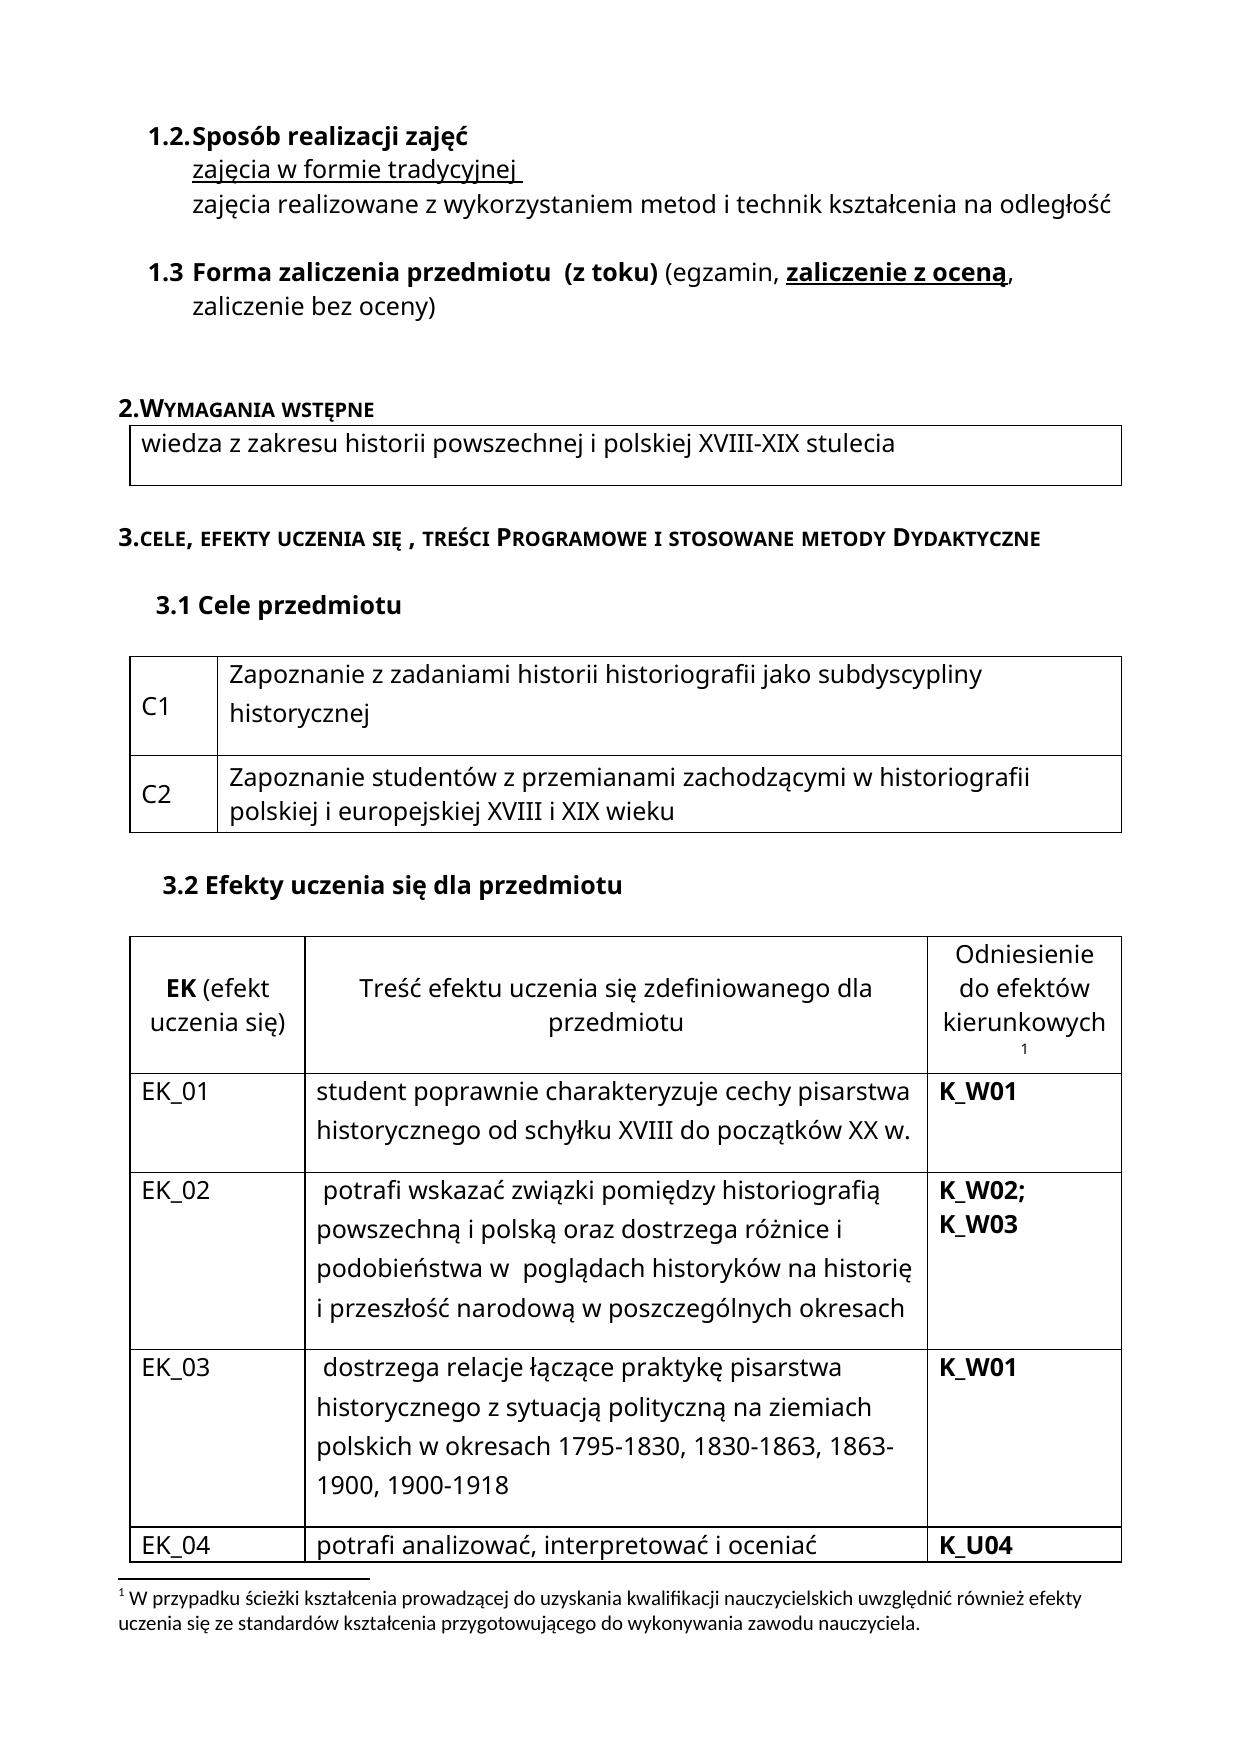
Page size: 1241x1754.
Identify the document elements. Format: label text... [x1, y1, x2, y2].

text 2.Wymagania wstępne [118, 391, 1122, 425]
table_cell EK_04 [131, 1528, 304, 1561]
table_header wiedza z zakresu historii powszechnej i polskiej XVIII-XIX stulecia [131, 426, 1121, 484]
text 3.1 Cele przedmiotu [156, 588, 1122, 622]
text 3.cele, efekty uczenia się , treści Programowe i stosowane metody Dydaktyczne [118, 519, 1122, 554]
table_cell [306, 1528, 927, 1561]
text zajęcia w formie tradycyjnej [192, 152, 1122, 186]
table_cell K_W01 [928, 1350, 1121, 1526]
table_cell dostrzega relacje łączące praktykę pisarstwa historycznego z sytuacją polityczną na ziemiach polskich w okresach 1795-1830, 1830-1863, 1863-1900, 1900-1918 [306, 1350, 927, 1526]
table_header Treść efektu uczenia się zdefiniowanego dla przedmiotu [306, 937, 927, 1073]
table_cell K_U04 [928, 1528, 1121, 1561]
table_cell K_W02; K_W03 [928, 1173, 1121, 1349]
table_cell EK_02 [131, 1173, 304, 1349]
text zajęcia realizowane z wykorzystaniem metod i technik kształcenia na odległość [192, 186, 1122, 220]
table_cell C2 [131, 756, 217, 832]
text 1.2. Sposób realizacji zajęć [148, 118, 1122, 152]
text 3.2 Efekty uczenia się dla przedmiotu [162, 867, 1122, 901]
table_cell EK_03 [131, 1350, 304, 1526]
table_cell Zapoznanie studentów z przemianami zachodzącymi w historiografii polskiej i europejskiej XVIII i XIX wieku [218, 756, 1121, 832]
table_header C1 [131, 657, 217, 755]
table_cell potrafi wskazać związki pomiędzy historiografią powszechną i polską oraz dostrzega różnice i podobieństwa w poglądach historyków na historię i przeszłość narodową w poszczególnych okresach [306, 1173, 927, 1349]
text 1.3 Forma zaliczenia przedmiotu (z toku) (egzamin, zaliczenie z oceną, zaliczenie bez oceny) [148, 254, 1122, 322]
table_cell student poprawnie charakteryzuje cechy pisarstwa historycznego od schyłku XVIII do początków XX w. [306, 1074, 927, 1172]
table_header EK (efekt uczenia się) [131, 937, 304, 1073]
table_cell K_W01 [928, 1074, 1121, 1172]
table_header Odniesienie do efektów kierunkowych [928, 937, 1121, 1073]
table_cell EK_01 [131, 1074, 304, 1172]
table_header Zapoznanie z zadaniami historii historiografii jako subdyscypliny historycznej [218, 657, 1121, 755]
